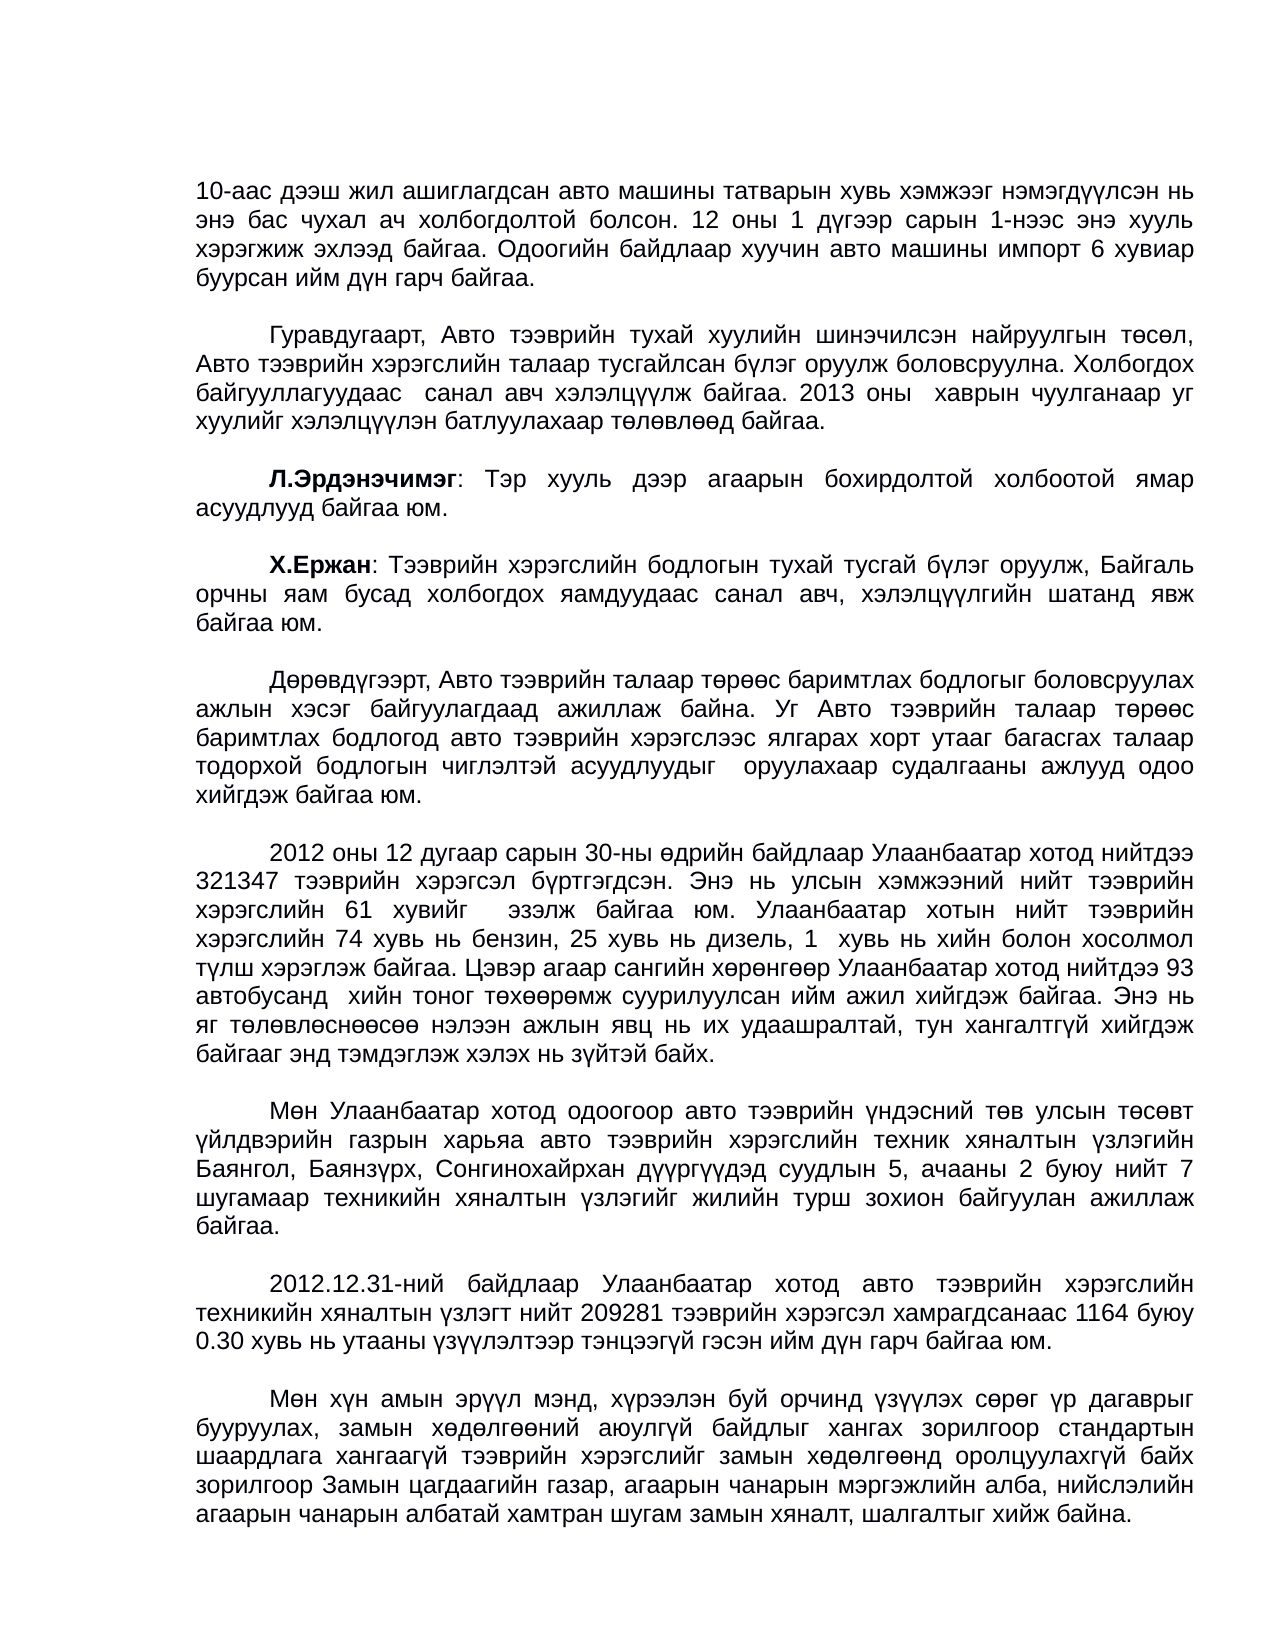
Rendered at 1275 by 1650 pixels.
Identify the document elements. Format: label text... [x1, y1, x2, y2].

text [195, 176, 1195, 291]
text Х.Ержан: Тээврийн хэрэгслийн бодлогын тухай тусгай бүлэг оруулж, Байгаль орчны яам бусад холбогдох яамдуудаас санал авч, хэлэлцүүлгийн шатанд явж байгаа юм. [195, 550, 1195, 636]
text 2012 оны 12 дугаар сарын 30-ны өдрийн байдлаар Улаанбаатар хотод нийтдээ 321347 тээврийн хэрэгсэл бүртгэгдсэн. Энэ нь улсын хэмжээний нийт тээврийн хэрэгслийн 61 хувийг эзэлж байгаа юм. Улаанбаатар хотын нийт тээврийн хэрэгслийн 74 хувь нь бензин, 25 хувь нь дизель, 1 хувь нь хийн болон хосолмол түлш хэрэглэж байгаа. Цэвэр агаар сангийн хөрөнгөөр Улаанбаатар хотод нийтдээ 93 автобусанд хийн тоног төхөөрөмж суурилуулсан ийм ажил хийгдэж байгаа. Энэ нь яг төлөвлөснөөсөө нэлээн ажлын явц нь их удаашралтай, тун хангалтгүй хийгдэж байгааг энд тэмдэглэж хэлэх нь зүйтэй байх. [195, 838, 1195, 1068]
text 2012.12.31-ний байдлаар Улаанбаатар хотод авто тээврийн хэрэгслийн техникийн хяналтын үзлэгт нийт 209281 тээврийн хэрэгсэл хамрагдсанаас 1164 буюу 0.30 хувь нь утааны үзүүлэлтээр тэнцээгүй гэсэн ийм дүн гарч байгаа юм. [195, 1269, 1195, 1355]
text Л.Эрдэнэчимэг: Тэр хууль дээр агаарын бохирдолтой холбоотой ямар асуудлууд байгаа юм. [195, 464, 1195, 521]
text Дөрөвдүгээрт, Авто тээврийн талаар төрөөс баримтлах бодлогыг боловсруулах ажлын хэсэг байгуулагдаад ажиллаж байна. Уг Авто тээврийн талаар төрөөс баримтлах бодлогод авто тээврийн хэрэгслээс ялгарах хорт утааг багасгах талаар тодорхой бодлогын чиглэлтэй асуудлуудыг оруулахаар судалгааны ажлууд одоо хийгдэж байгаа юм. [195, 665, 1195, 809]
text Гуравдугаарт, Авто тээврийн тухай хуулийн шинэчилсэн найруулгын төсөл, Авто тээврийн хэрэгслийн талаар тусгайлсан бүлэг оруулж боловсруулна. Холбогдох байгууллагуудаас санал авч хэлэлцүүлж байгаа. 2013 оны хаврын чуулганаар уг хуулийг хэлэлцүүлэн батлуулахаар төлөвлөөд байгаа. [195, 320, 1195, 435]
text Мөн Улаанбаатар хотод одоогоор авто тээврийн үндэсний төв улсын төсөвт үйлдвэрийн газрын харьяа авто тээврийн хэрэгслийн техник хяналтын үзлэгийн Баянгол, Баянзүрх, Сонгинохайрхан дүүргүүдэд суудлын 5, ачааны 2 буюу нийт 7 шугамаар техникийн хяналтын үзлэгийг жилийн турш зохион байгуулан ажиллаж байгаа. [195, 1096, 1195, 1240]
text Мөн хүн амын эрүүл мэнд, хүрээлэн буй орчинд үзүүлэх сөрөг үр дагаврыг бууруулах, замын хөдөлгөөний аюулгүй байдлыг хангах зорилгоор стандартын шаардлага хангаагүй тээврийн хэрэгслийг замын хөдөлгөөнд оролцуулахгүй байх зорилгоор Замын цагдаагийн газар, агаарын чанарын мэргэжлийн алба, нийслэлийн агаарын чанарын албатай хамтран шугам замын хяналт, шалгалтыг хийж байна. [195, 1384, 1195, 1528]
